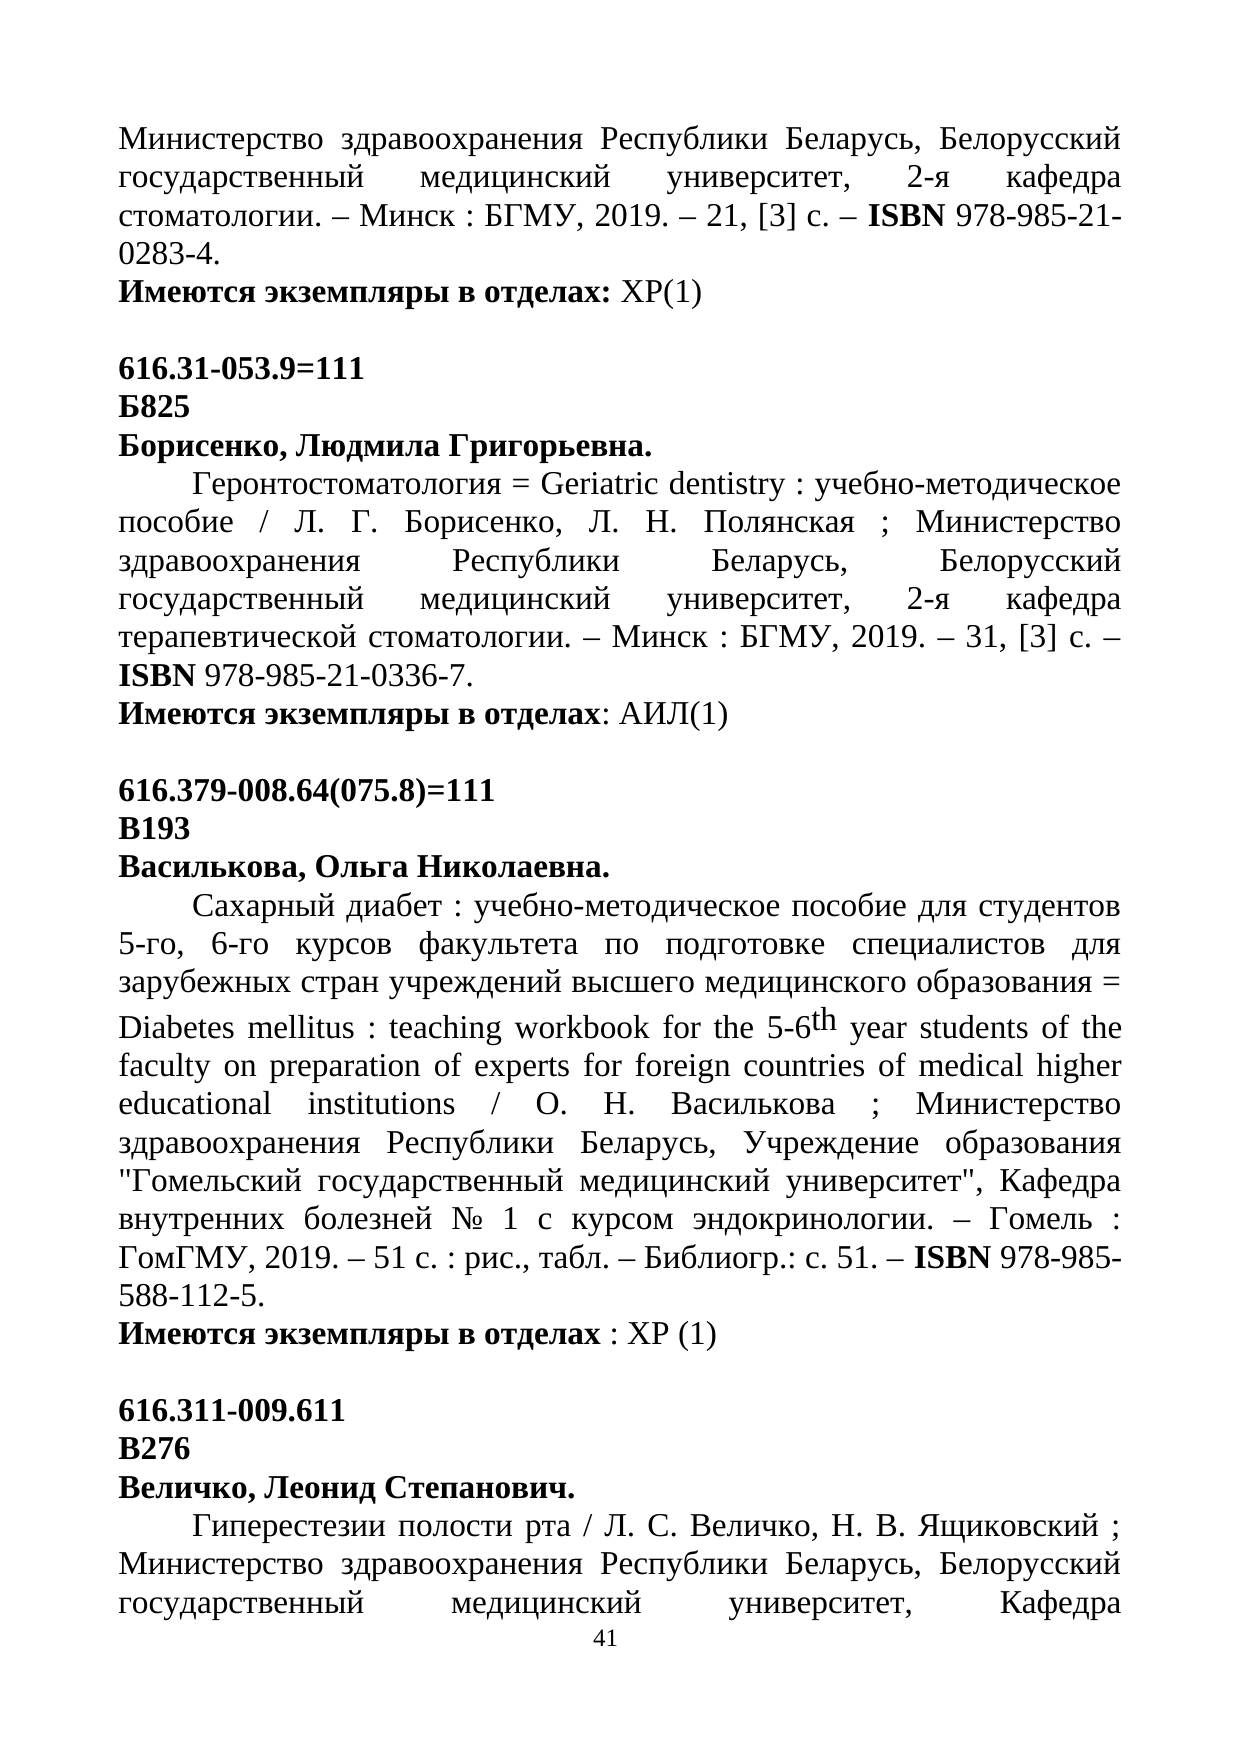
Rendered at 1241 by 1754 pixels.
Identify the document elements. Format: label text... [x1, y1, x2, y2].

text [118, 118, 1122, 271]
text 616.31-053.9=111 [118, 348, 1049, 386]
text 616.379-008.64(075.8)=111 [118, 770, 1122, 808]
text В193 [118, 808, 1122, 846]
text Величко, Леонид Степанович. [118, 1467, 1122, 1505]
text 616.311-009.611 [118, 1390, 1122, 1429]
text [118, 1505, 1122, 1620]
text Имеются экземпляры в отделах : ХР (1) [118, 1314, 1122, 1352]
text Б825 [118, 386, 1049, 425]
text Имеются экземпляры в отделах: ХР(1) [118, 271, 1122, 310]
text Имеются экземпляры в отделах: АИЛ(1) [118, 693, 1122, 731]
text Сахарный диабет : учебно-методическое пособие для студентов 5-го, 6-го курсов факультета по подготовке специалистов для зарубежных стран учреждений высшего медицинского образования = Diabetes mellitus : teaching workbook for the 5-6th year students of the faculty on preparation of experts for foreign countries of medical higher educational institutions / О. Н. Василькова ; Министерство здравоохранения Республики Беларусь, Учреждение образования "Гомельский государственный медицинский университет", Кафедра внутренних болезней № 1 с курсом эндокринологии. – Гомель : ГомГМУ, 2019. – 51 с. : рис., табл. – Библиогр.: с. 51. – ISBN 978-985-588-112-5. [118, 885, 1122, 1314]
text Василькова, Ольга Николаевна. [118, 846, 1122, 885]
text Борисенко, Людмила Григорьевна. [118, 425, 1122, 463]
text Геронтостоматология = Geriatric dentistry : учебно-методическое пособие / Л. Г. Борисенко, Л. Н. Полянская ; Министерство здравоохранения Республики Беларусь, Белорусский государственный медицинский университет, 2-я кафедра терапевтической стоматологии. – Минск : БГМУ, 2019. – 31, [3] с. – ISBN 978-985-21-0336-7. [118, 463, 1122, 693]
text В276 [118, 1429, 1122, 1467]
